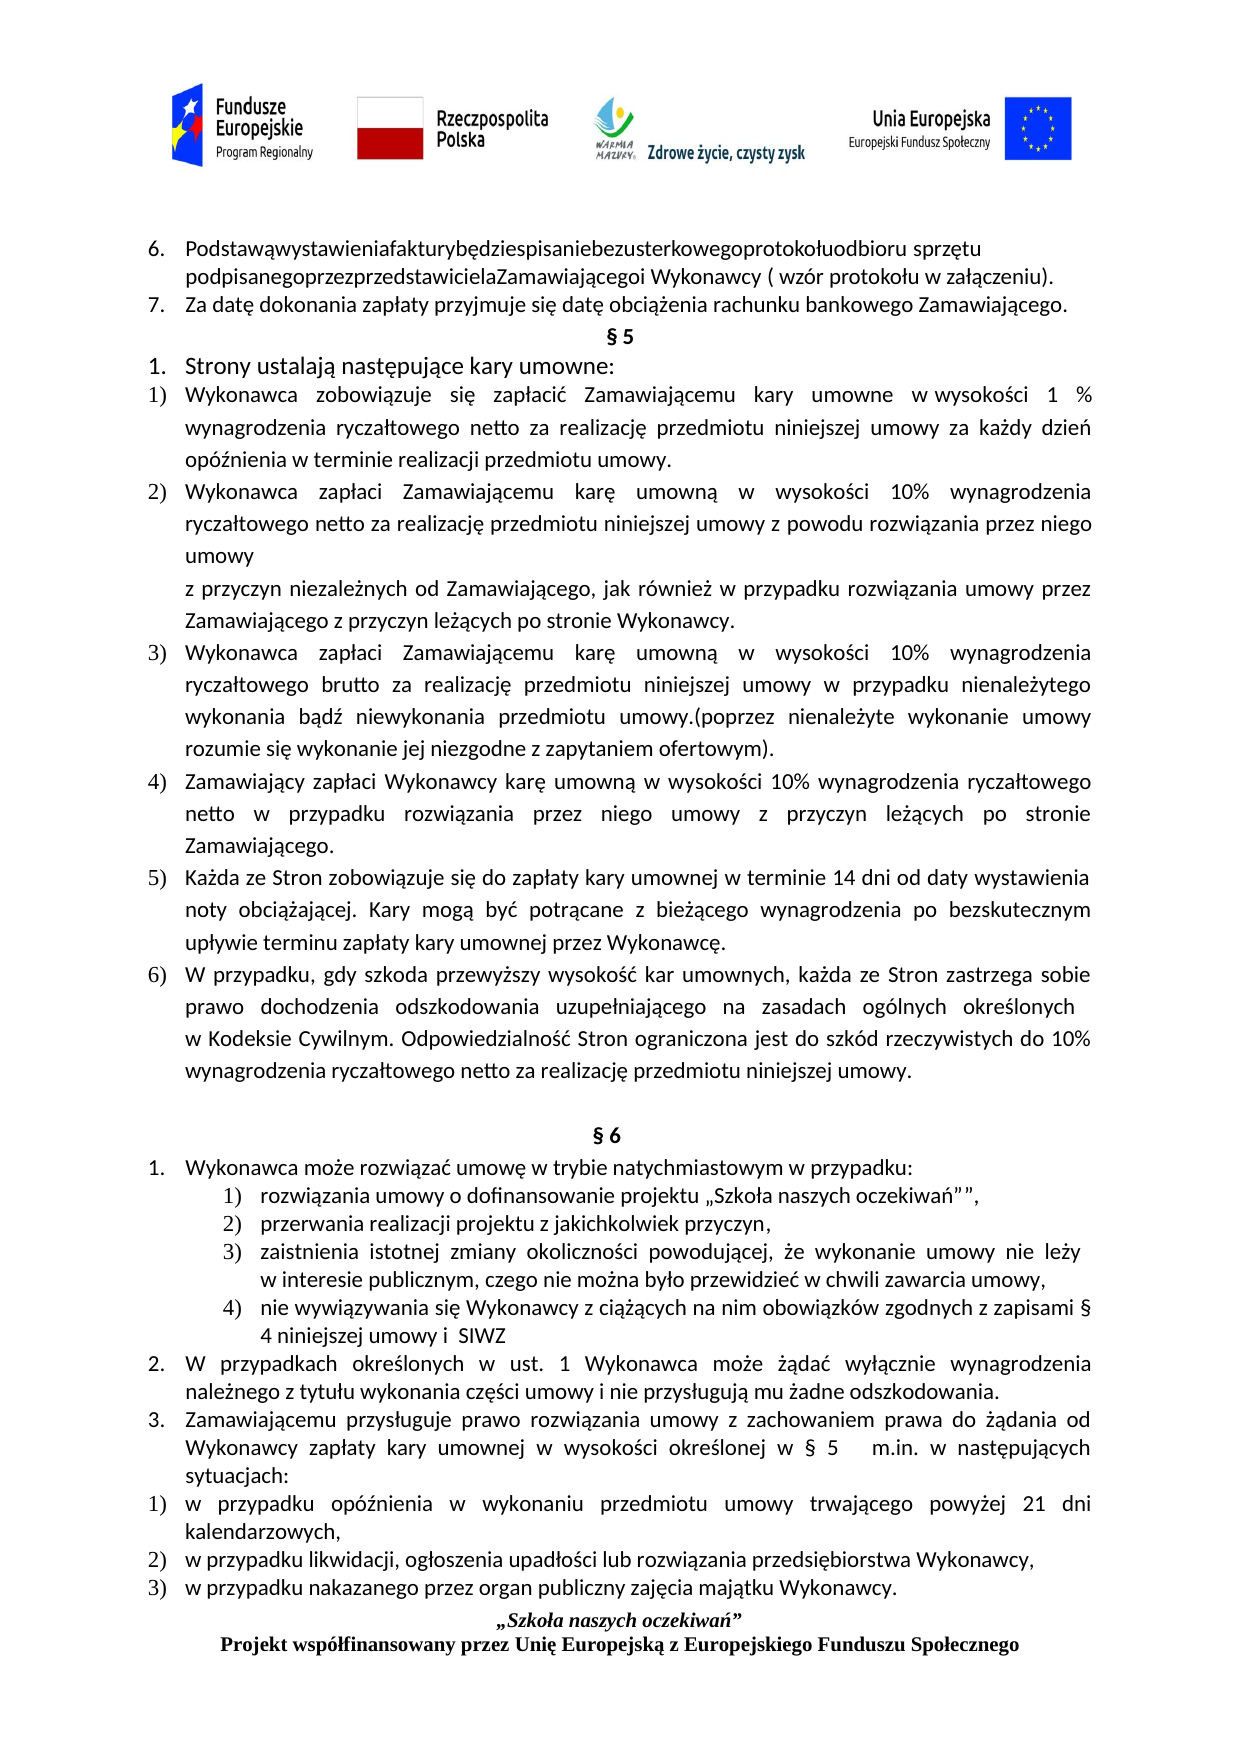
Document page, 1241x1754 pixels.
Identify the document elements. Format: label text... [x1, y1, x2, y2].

text § 5 [148, 322, 1093, 350]
list Zamawiającemu przysługuje prawo rozwiązania umowy z zachowaniem prawa do żądania od Wykonawcy zapłaty kary umownej w wysokości określonej w § 5 m.in. w następujących sytuacjach: [148, 1405, 1093, 1489]
list nie wywiązywania się Wykonawcy z ciążących na nim obowiązków zgodnych z zapisami § 4 niniejszej umowy i SIWZ [223, 1293, 1093, 1349]
list w przypadku nakazanego przez organ publiczny zajęcia majątku Wykonawcy. [148, 1573, 1093, 1601]
list W przypadku, gdy szkoda przewyższy wysokość kar umownych, każda ze Stron zastrzega sobie prawo dochodzenia odszkodowania uzupełniającego na zasadach ogólnych określonych w Kodeksie Cywilnym. Odpowiedzialność Stron ograniczona jest do szkód rzeczywistych do 10% wynagrodzenia ryczałtowego netto za realizację przedmiotu niniejszej umowy. [148, 960, 1093, 1084]
list Każda ze Stron zobowiązuje się do zapłaty kary umownej w terminie 14 dni od daty wystawienia noty obciążającej. Kary mogą być potrącane z bieżącego wynagrodzenia po bezskutecznym upływie terminu zapłaty kary umownej przez Wykonawcę. [148, 863, 1093, 956]
list rozwiązania umowy o dofinansowanie projektu „Szkoła naszych oczekiwań””, [223, 1181, 1093, 1209]
list Wykonawca zapłaci Zamawiającemu karę umowną w wysokości 10% wynagrodzenia ryczałtowego netto za realizację przedmiotu niniejszej umowy z powodu rozwiązania przez niego umowy z przyczyn niezależnych od Zamawiającego, jak również w przypadku rozwiązania umowy przez Zamawiającego z przyczyn leżących po stronie Wykonawcy. [148, 477, 1093, 634]
list w przypadku opóźnienia w wykonaniu przedmiotu umowy trwającego powyżej 21 dni kalendarzowych, [148, 1489, 1093, 1545]
list przerwania realizacji projektu z jakichkolwiek przyczyn, [223, 1209, 1093, 1237]
list Podstawąwystawieniafakturybędziespisaniebezusterkowegoprotokołuodbioru sprzętu podpisanegoprzezprzedstawicielaZamawiającegoi Wykonawcy ( wzór protokołu w załączeniu). [148, 234, 1093, 290]
list w przypadku likwidacji, ogłoszenia upadłości lub rozwiązania przedsiębiorstwa Wykonawcy, [148, 1545, 1093, 1573]
list Wykonawca może rozwiązać umowę w trybie natychmiastowym w przypadku: [148, 1153, 1093, 1181]
picture [147, 60, 1093, 186]
list zaistnienia istotnej zmiany okoliczności powodującej, że wykonanie umowy nie leży w interesie publicznym, czego nie można było przewidzieć w chwili zawarcia umowy, [223, 1237, 1093, 1293]
list Strony ustalają następujące kary umowne: [148, 350, 1093, 381]
list Za datę dokonania zapłaty przyjmuje się datę obciążenia rachunku bankowego Zamawiającego. [148, 290, 1093, 318]
list § 6 [335, 1121, 1093, 1149]
list Zamawiający zapłaci Wykonawcy karę umowną w wysokości 10% wynagrodzenia ryczałtowego netto w przypadku rozwiązania przez niego umowy z przyczyn leżących po stronie Zamawiającego. [148, 767, 1093, 859]
list Wykonawca zapłaci Zamawiającemu karę umowną w wysokości 10% wynagrodzenia ryczałtowego brutto za realizację przedmiotu niniejszej umowy w przypadku nienależytego wykonania bądź niewykonania przedmiotu umowy.(poprzez nienależyte wykonanie umowy rozumie się wykonanie jej niezgodne z zapytaniem ofertowym). [148, 638, 1093, 763]
list W przypadkach określonych w ust. 1 Wykonawca może żądać wyłącznie wynagrodzenia należnego z tytułu wykonania części umowy i nie przysługują mu żadne odszkodowania. [148, 1349, 1093, 1405]
list Wykonawca zobowiązuje się zapłacić Zamawiającemu kary umowne w wysokości 1 % wynagrodzenia ryczałtowego netto za realizację przedmiotu niniejszej umowy za każdy dzień opóźnienia w terminie realizacji przedmiotu umowy. [148, 381, 1093, 473]
